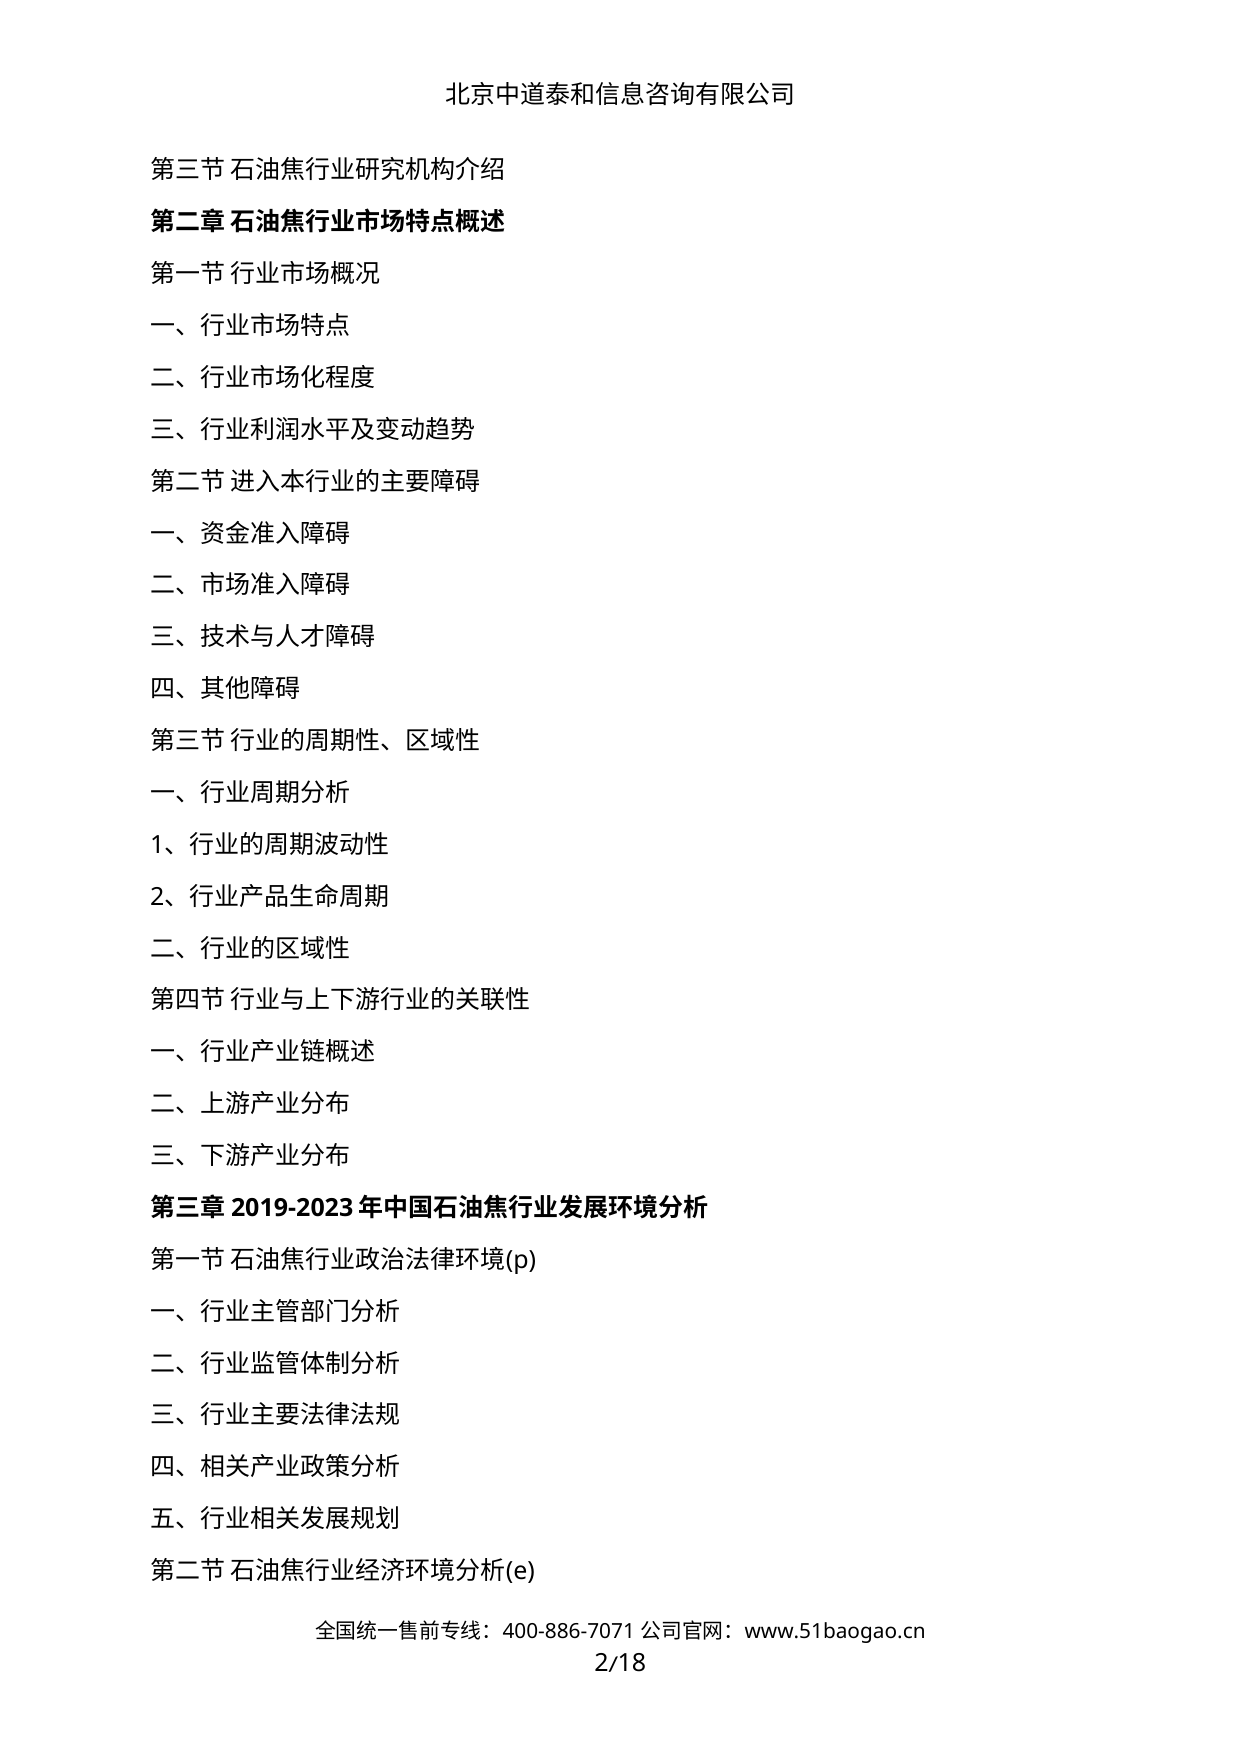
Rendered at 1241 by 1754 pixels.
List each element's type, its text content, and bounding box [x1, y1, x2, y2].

text 二、行业监管体制分析 [150, 1343, 1090, 1379]
text 四、其他障碍 [150, 669, 1090, 705]
text 一、行业主管部门分析 [150, 1291, 1090, 1327]
text 二、上游产业分布 [150, 1084, 1090, 1120]
text 三、下游产业分布 [150, 1136, 1090, 1172]
text 1、行业的周期波动性 [150, 824, 1090, 861]
text 四、相关产业政策分析 [150, 1447, 1090, 1483]
text 一、资金准入障碍 [150, 513, 1090, 549]
text 第三节 石油焦行业研究机构介绍 [150, 150, 1090, 186]
text 第一节 石油焦行业政治法律环境(p) [150, 1239, 1090, 1276]
text 三、行业主要法律法规 [150, 1395, 1090, 1431]
text 2、行业产品生命周期 [150, 876, 1090, 912]
text 第一节 行业市场概况 [150, 254, 1090, 290]
text 二、市场准入障碍 [150, 565, 1090, 601]
text 二、行业的区域性 [150, 928, 1090, 964]
text 一、行业周期分析 [150, 772, 1090, 809]
text 第四节 行业与上下游行业的关联性 [150, 980, 1090, 1016]
text 第二节 进入本行业的主要障碍 [150, 461, 1090, 497]
text 一、行业市场特点 [150, 306, 1090, 342]
text 二、行业市场化程度 [150, 357, 1090, 394]
text 第二节 石油焦行业经济环境分析(e) [150, 1551, 1090, 1587]
text 第二章 石油焦行业市场特点概述 [150, 202, 1090, 238]
text 五、行业相关发展规划 [150, 1499, 1090, 1535]
text 三、技术与人才障碍 [150, 617, 1090, 653]
text 一、行业产业链概述 [150, 1032, 1090, 1068]
text 三、行业利润水平及变动趋势 [150, 409, 1090, 446]
text 第三节 行业的周期性、区域性 [150, 721, 1090, 757]
text 第三章 2019-2023年中国石油焦行业发展环境分析 [150, 1187, 1090, 1224]
